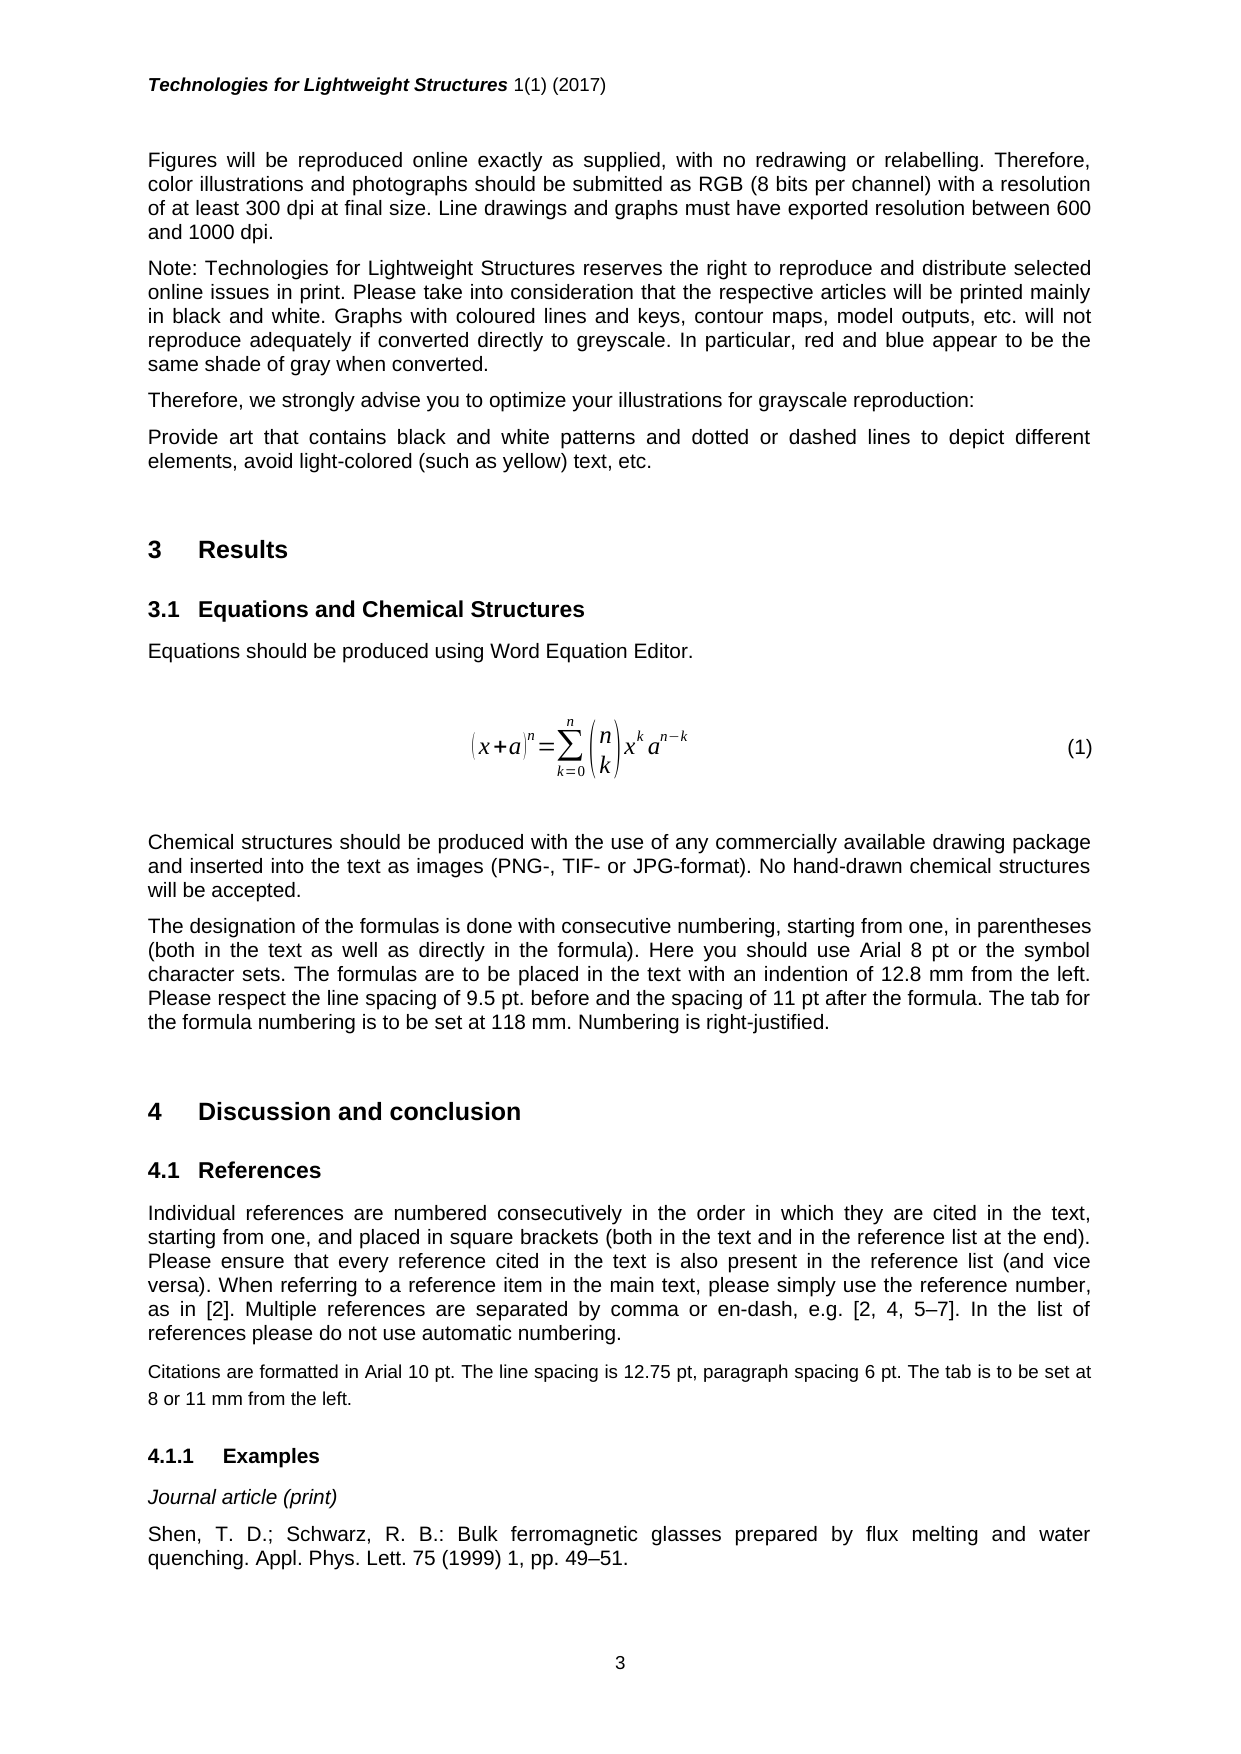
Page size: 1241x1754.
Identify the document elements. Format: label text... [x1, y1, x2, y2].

subtitle Discussion and conclusion [148, 1097, 1092, 1126]
text Citations are formatted in Arial 10 pt. The line spacing is 12.75 pt, paragraph spacing 6 pt. The tab is to be set at 8 or 11 mm from the left. [148, 1357, 1092, 1410]
subtitle Equations and Chemical Structures [148, 596, 1092, 623]
subtitle References [148, 1157, 1092, 1184]
text Individual references are numbered consecutively in the order in which they are cited in the text, starting from one, and placed in square brackets (both in the text and in the reference list at the end). Please ensure that every reference cited in the text is also present in the reference list (and vice versa). When referring to a reference item in the main text, please simply use the reference number, as in [2]. Multiple references are separated by comma or en-dash, e.g. [2, 4, 5–7]. In the list of references please do not use automatic numbering. [148, 1201, 1092, 1344]
text Equations should be produced using Word Equation Editor. [148, 639, 1092, 663]
text Chemical structures should be produced with the use of any commercially available drawing package and inserted into the text as images (PNG-, TIF- or JPG-format). No hand-drawn chemical structures will be accepted. [148, 830, 1092, 902]
subtitle Examples [148, 1441, 1092, 1468]
text Figures will be reproduced online exactly as supplied, with no redrawing or relabelling. Therefore, color illustrations and photographs should be submitted as RGB (8 bits per channel) with a resolution of at least 300 dpi at final size. Line drawings and graphs must have exported resolution between 600 and 1000 dpi. [148, 148, 1092, 243]
text (1) [148, 712, 1092, 781]
text Shen, T. D.; Schwarz, R. B.: Bulk ferromagnetic glasses prepared by flux melting and water quenching. Appl. Phys. Lett. 75 (1999) 1, pp. 49–51. [148, 1522, 1092, 1569]
text Provide art that contains black and white patterns and dotted or dashed lines to depict different elements, avoid light-colored (such as yellow) text, etc. [148, 425, 1092, 473]
subtitle Results [148, 535, 1092, 564]
text Therefore, we strongly advise you to optimize your illustrations for grayscale reproduction: [148, 388, 1092, 412]
text Journal article (print) [148, 1485, 1092, 1509]
text The designation of the formulas is done with consecutive numbering, starting from one, in parentheses (both in the text as well as directly in the formula). Here you should use Arial 8 pt or the symbol character sets. The formulas are to be placed in the text with an indention of 12.8 mm from the left. Please respect the line spacing of 9.5 pt. before and the spacing of 11 pt after the formula. The tab for the formula numbering is to be set at 118 mm. Numbering is right-justified. [148, 914, 1092, 1034]
text Note: Technologies for Lightweight Structures reserves the right to reproduce and distribute selected online issues in print. Please take into consideration that the respective articles will be printed mainly in black and white. Graphs with coloured lines and keys, contour maps, model outputs, etc. will not reproduce adequately if converted directly to greyscale. In particular, red and blue appear to be the same shade of gray when converted. [148, 256, 1092, 376]
